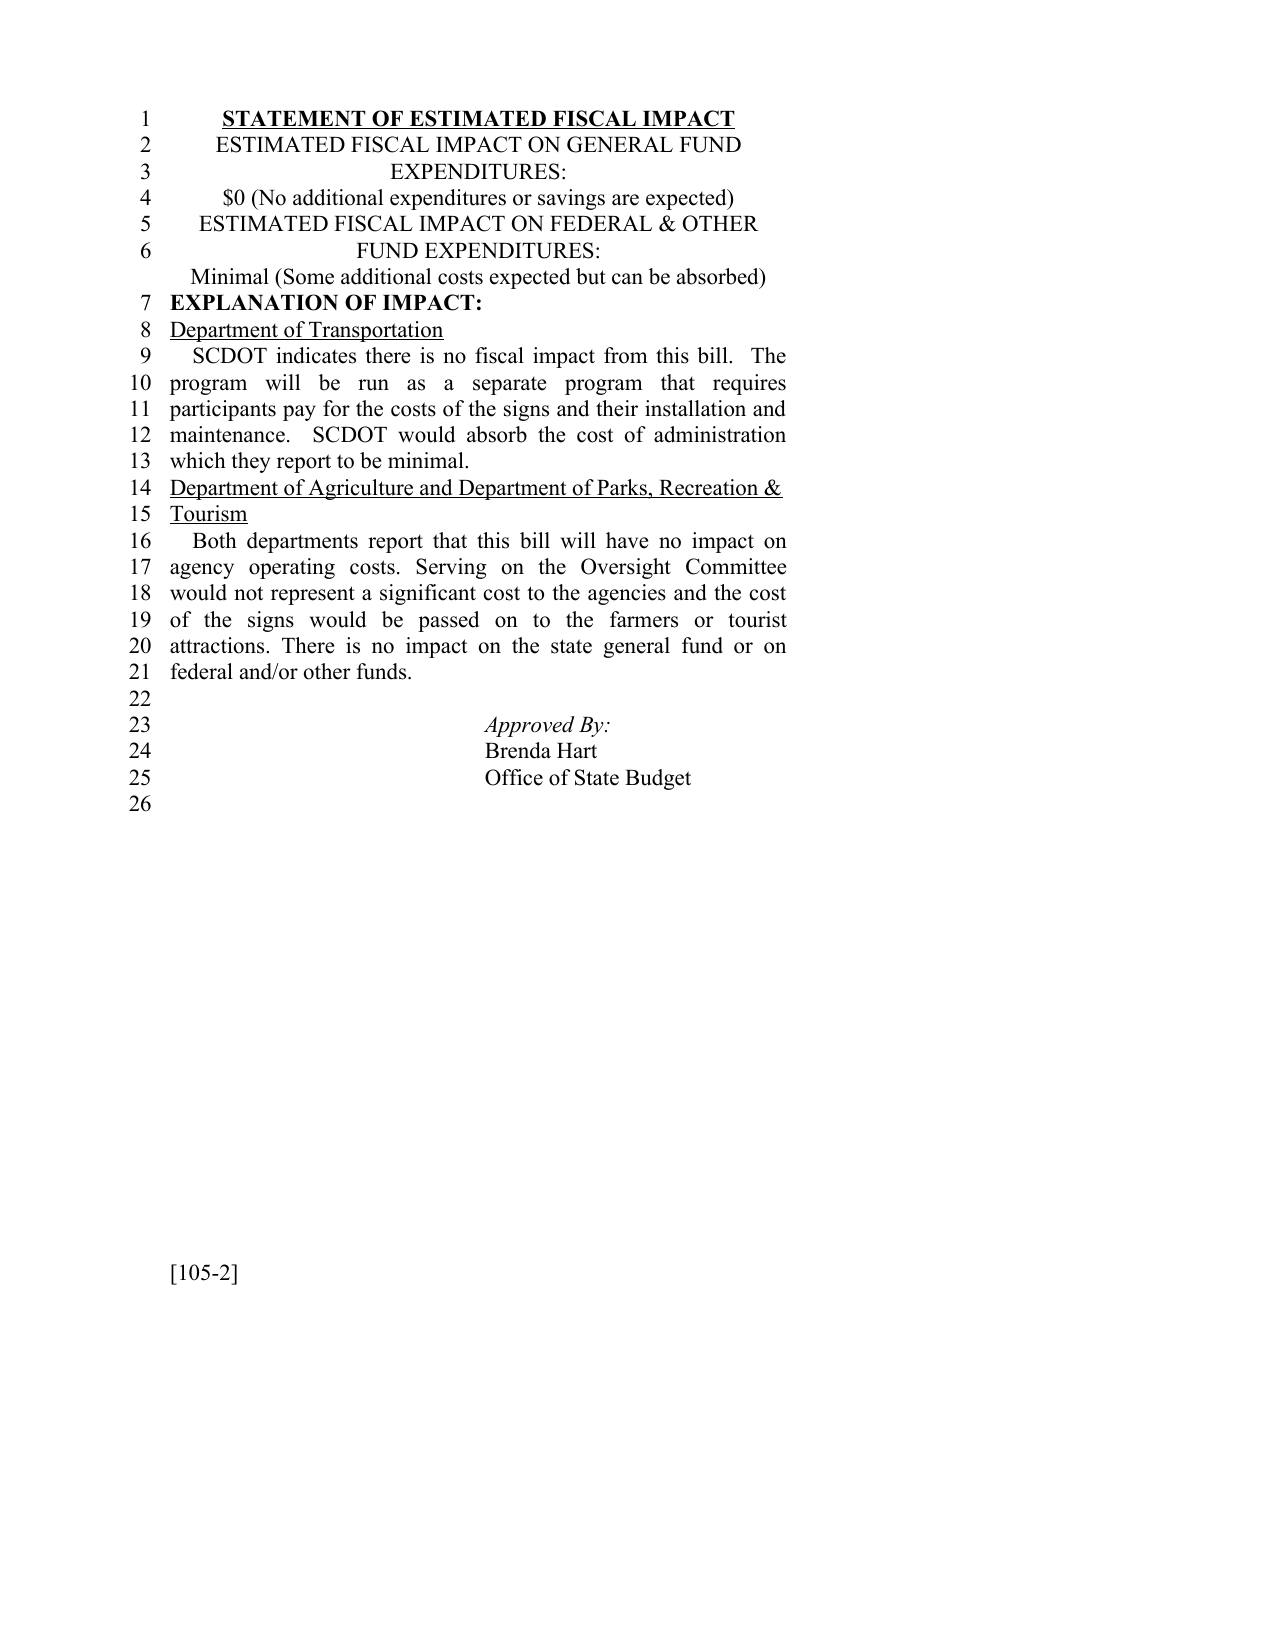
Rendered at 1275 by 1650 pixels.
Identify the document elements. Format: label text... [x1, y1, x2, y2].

text Office of State Budget [169, 764, 787, 790]
text ESTIMATED FISCAL IMPACT ON FEDERAL & OTHER FUND EXPENDITURES: [169, 210, 787, 263]
text STATEMENT OF ESTIMATED FISCAL IMPACT [169, 105, 787, 131]
text Brenda Hart [169, 737, 787, 764]
text Department of Transportation [169, 316, 787, 342]
text SCDOT indicates there is no fiscal impact from this bill. The program will be run as a separate program that requires participants pay for the costs of the signs and their installation and maintenance. SCDOT would absorb the cost of administration which they report to be minimal. [169, 342, 787, 474]
text EXPLANATION OF IMPACT: [169, 289, 787, 316]
text Both departments report that this bill will have no impact on agency operating costs. Serving on the Oversight Committee would not represent a significant cost to the agencies and the cost of the signs would be passed on to the farmers or tourist attractions. There is no impact on the state general fund or on federal and/or other funds. [169, 527, 787, 685]
text Approved By: [169, 711, 787, 737]
text ESTIMATED FISCAL IMPACT ON GENERAL FUND EXPENDITURES: [169, 131, 787, 184]
text Department of Agriculture and Department of Parks, Recreation & Tourism [169, 474, 787, 527]
text $0 (No additional expenditures or savings are expected) [169, 184, 787, 210]
text Minimal (Some additional costs expected but can be absorbed) [169, 263, 787, 289]
